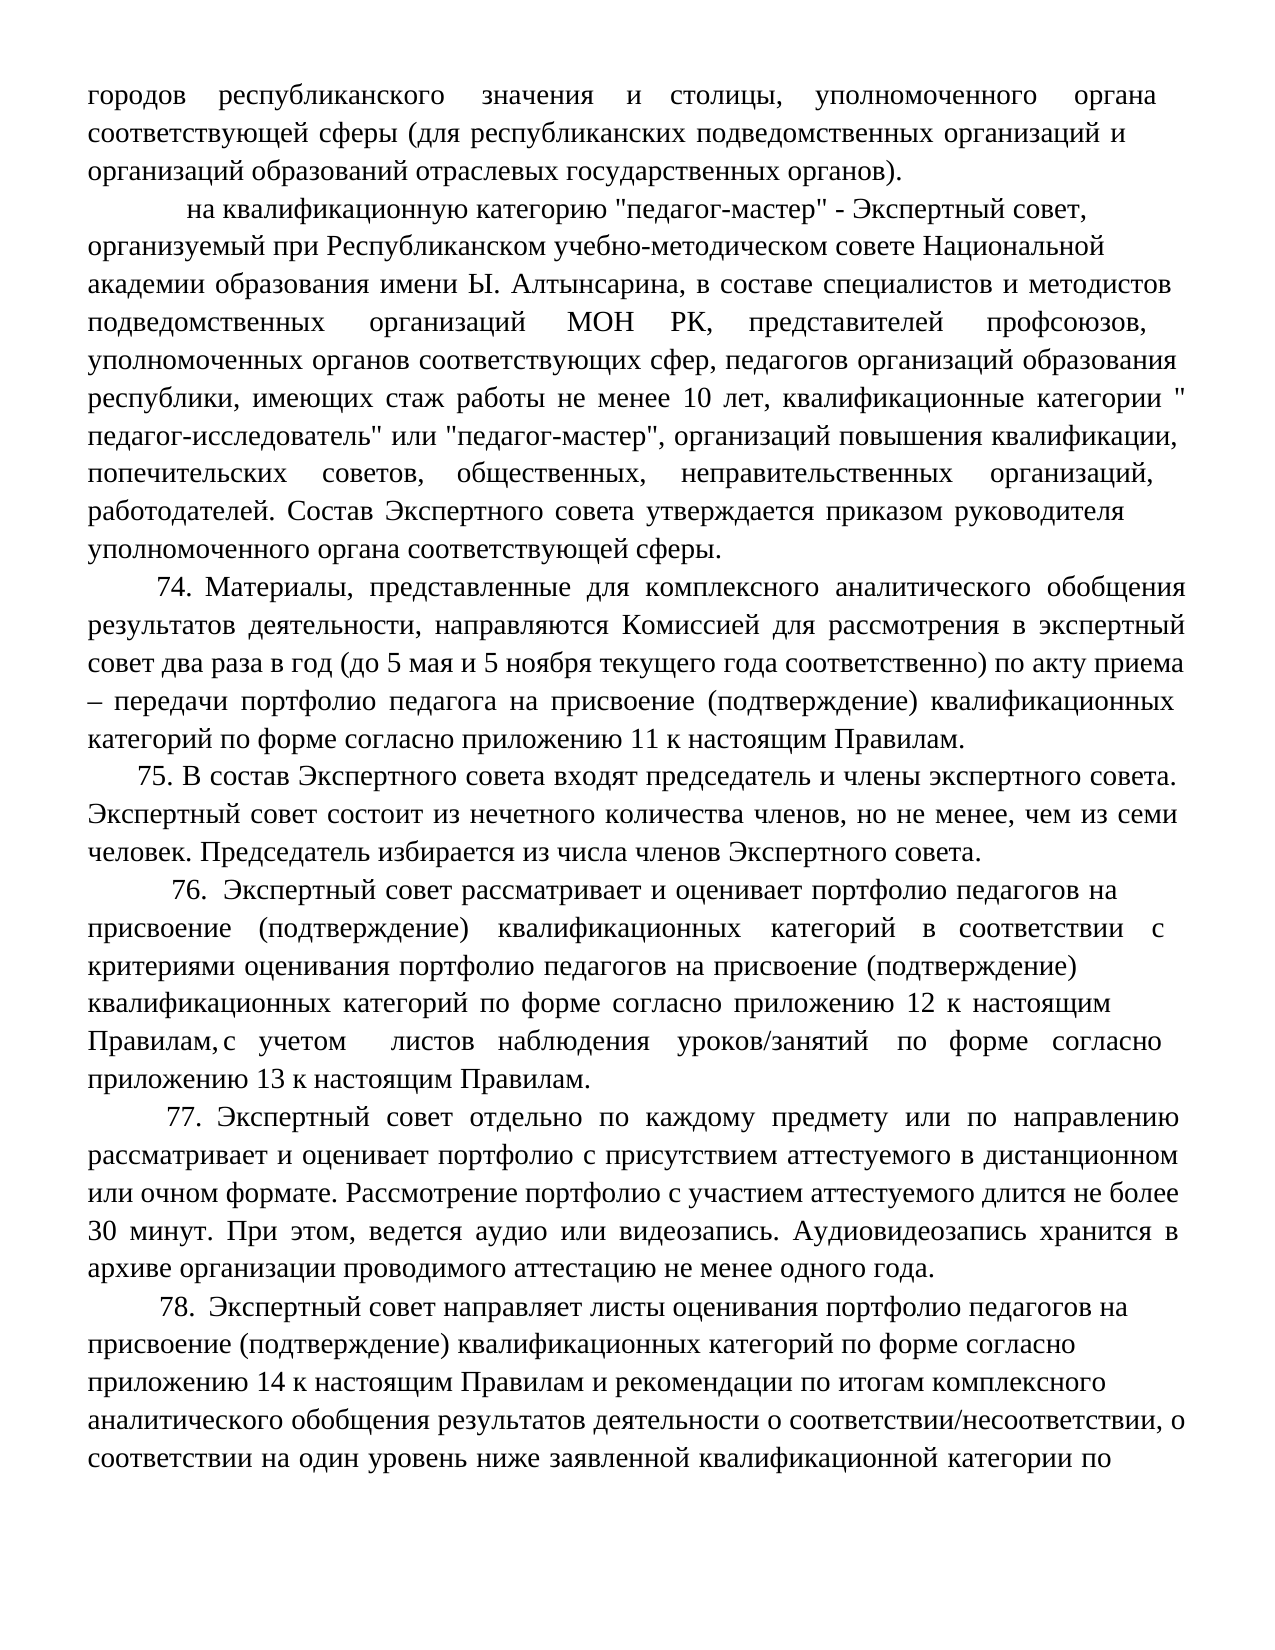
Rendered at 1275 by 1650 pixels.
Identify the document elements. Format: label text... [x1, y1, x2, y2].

list Экспертный совет направляет листы оценивания портфолио педагогов на присвоение (подтверждение) квалификационных категорий по форме согласно приложению 14 к настоящим Правилам и рекомендации по итогам комплексного аналитического обобщения результатов деятельности о соответствии/несоответствии, о соответствии на один уровень ниже заявленной квалификационной категории по [87, 1289, 1187, 1473]
list Материалы, представленные для комплексного аналитического обобщения результатов деятельности, направляются Комиссией для рассмотрения в экспертный совет два раза в год (до 5 мая и 5 ноября текущего года соответственно) по акту приема [87, 569, 1186, 678]
list В состав Экспертного совета входят председатель и члены экспертного совета. Экспертный совет состоит из нечетного количества членов, но не менее, чем из семи человек. Председатель избирается из числа членов Экспертного совета. [87, 758, 1178, 868]
text городов республиканского значения и столицы, уполномоченного органа соответствующей сферы (для республиканских подведомственных организаций и организаций образований отраслевых государственных органов). [87, 77, 1165, 186]
list Экспертный совет отдельно по каждому предмету или по направлению рассматривает и оценивает портфолио с присутствием аттестуемого в дистанционном или очном формате. Рассмотрение портфолио с участием аттестуемого длится не более 30 минут. При этом, ведется аудио или видеозапись. Аудиовидеозапись хранится в архиве организации проводимого аттестацию не менее одного года. [87, 1099, 1179, 1284]
text на квалификационную категорию "педагог-мастер" - Экспертный совет, организуемый при Республиканском учебно-методическом совете Национальной академии образования имени Ы. Алтынсарина, в составе специалистов и методистов подведомственных организаций МОН РК, представителей профсоюзов, уполномоченных органов соответствующих сфер, педагогов организаций образования республики, имеющих стаж работы не менее 10 лет, квалификационные категории " педагог-исследователь" или "педагог-мастер", организаций повышения квалификации, попечительских советов, общественных, неправительственных организаций, работодателей. Состав Экспертного совета утверждается приказом руководителя уполномоченного органа соответствующей сферы. [87, 191, 1187, 564]
list Экспертный совет рассматривает и оценивает портфолио педагогов на присвоение (подтверждение) квалификационных категорий в соответствии с критериями оценивания портфолио педагогов на присвоение (подтверждение) квалификационных категорий по форме согласно приложению 12 к настоящим Правилам, с учетом листов наблюдения уроков/занятий по форме согласно приложению 13 к настоящим Правилам. [87, 872, 1173, 1095]
list передачи портфолио педагога на присвоение (подтверждение) квалификационных категорий по форме согласно приложению 11 к настоящим Правилам. [87, 683, 1176, 754]
